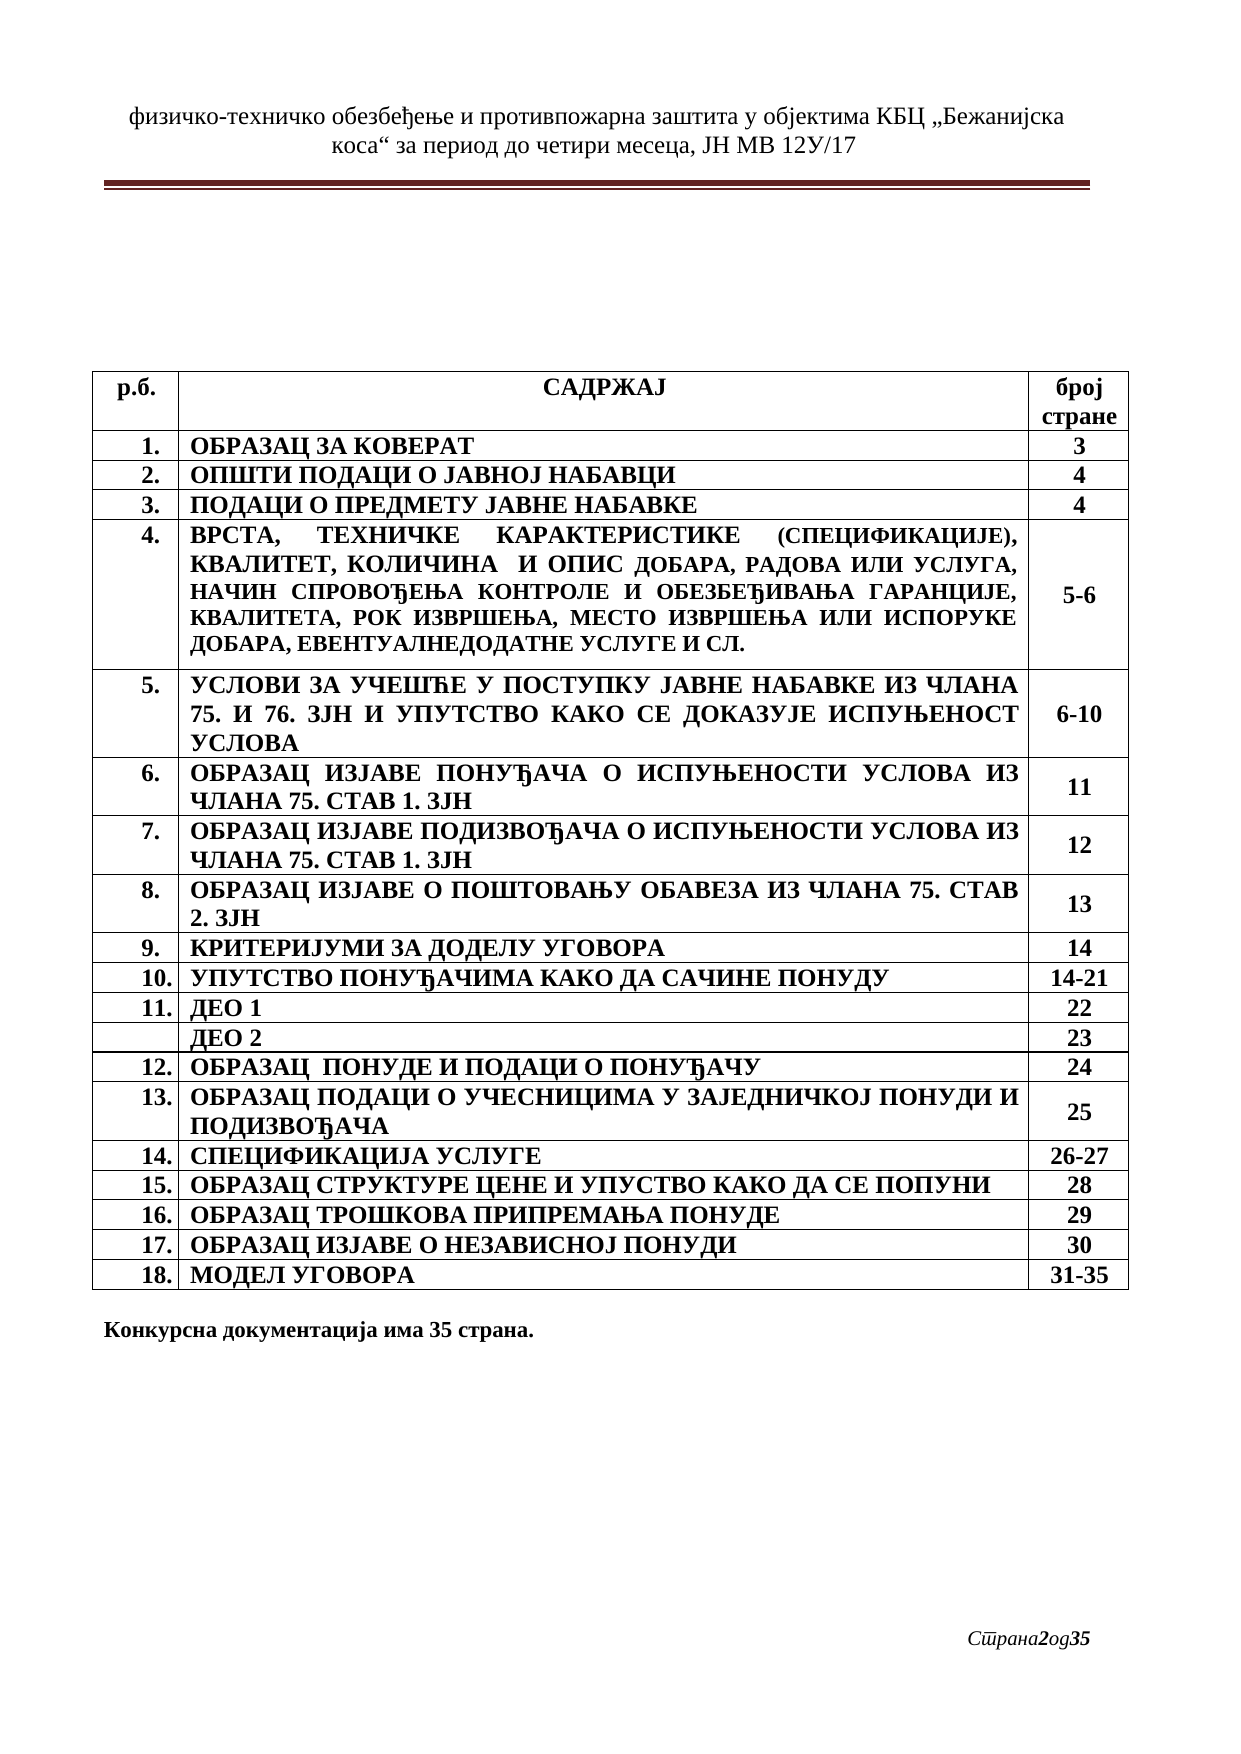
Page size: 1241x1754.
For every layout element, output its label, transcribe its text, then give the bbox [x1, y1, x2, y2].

table_cell 4 [1029, 461, 1128, 489]
table_cell ОБРАЗАЦ ИЗЈАВЕ ПОНУЂАЧА О ИСПУЊЕНОСТИ УСЛОВА ИЗ ЧЛАНА 75. СТАВ 1. ЗЈН [179, 758, 1028, 815]
table_cell [93, 1200, 178, 1229]
table_cell ОБРАЗАЦ СТРУКТУРE ЦЕНЕ И УПУСТВО КАКО ДА СЕ ПОПУНИ [179, 1171, 1028, 1199]
table_cell 24 [1029, 1053, 1128, 1081]
table_cell 23 [1029, 1023, 1128, 1051]
table_cell [93, 1023, 178, 1051]
table_cell 13 [1029, 875, 1128, 932]
table_cell ОБРАЗАЦ ИЗЈАВЕ ПОДИЗВОЂАЧА О ИСПУЊЕНОСТИ УСЛОВА ИЗ ЧЛАНА 75. СТАВ 1. ЗЈН [179, 816, 1028, 874]
table_cell ОБРАЗАЦ TРОШКОВА ПРИПРЕМАЊА ПОНУДЕ [179, 1200, 1028, 1229]
table_header р.б. [93, 372, 178, 430]
table_header САДРЖАЈ [179, 372, 1028, 430]
table_cell [93, 1230, 178, 1259]
table_cell [93, 933, 178, 962]
table_cell ОБРАЗАЦ ЗА КОВЕРАТ [179, 431, 1028, 459]
table_cell [93, 670, 178, 757]
table_cell 14 [1029, 933, 1128, 962]
table_cell [93, 490, 178, 519]
table_cell УПУТСТВО ПОНУЂАЧИМА КАКО ДА САЧИНЕ ПОНУДУ [179, 963, 1028, 992]
table_cell [93, 1260, 178, 1289]
table_cell [93, 963, 178, 992]
table_cell [93, 875, 178, 932]
table_cell ОБРАЗАЦ ИЗЈАВЕ О НЕЗАВИСНОЈ ПОНУДИ [179, 1230, 1028, 1259]
table_cell ОБРАЗАЦ ИЗЈАВЕ О ПОШТОВАЊУ ОБАВЕЗА ИЗ ЧЛАНА 75. СТАВ 2. ЗЈН [179, 875, 1028, 932]
table_cell МОДЕЛ УГОВОРА [179, 1260, 1028, 1289]
table_cell 30 [1029, 1230, 1128, 1259]
table_cell 6-10 [1029, 670, 1128, 757]
table_cell 29 [1029, 1200, 1128, 1229]
table_cell УСЛОВИ ЗА УЧЕШЋЕ У ПОСТУПКУ ЈАВНЕ НАБАВКЕ ИЗ ЧЛАНА 75. И 76. ЗЈН И УПУТСТВО КАКО СЕ ДОКАЗУЈЕ ИСПУЊЕНОСТ УСЛОВА [179, 670, 1028, 757]
table_cell ОПШТИ ПОДАЦИ О ЈАВНОЈ НАБАВЦИ [179, 461, 1028, 489]
table_cell 4 [1029, 490, 1128, 519]
table_cell [93, 993, 178, 1022]
table_cell [93, 431, 178, 459]
table_cell ПОДАЦИ О ПРЕДМЕТУ ЈАВНЕ НАБАВКЕ [179, 490, 1028, 519]
table_cell [93, 758, 178, 815]
table_cell 22 [1029, 993, 1128, 1022]
table_cell 28 [1029, 1171, 1128, 1199]
table_cell ОБРАЗАЦ ПОНУДЕ И ПОДАЦИ О ПОНУЂАЧУ [179, 1053, 1028, 1081]
table_cell ОБРАЗАЦ ПОДАЦИ О УЧЕСНИЦИМА У ЗАЈЕДНИЧКОЈ ПОНУДИ И ПОДИЗВОЂАЧА [179, 1082, 1028, 1140]
table_cell [93, 1171, 178, 1199]
table_cell 11 [1029, 758, 1128, 815]
table_cell КРИТЕРИЈУМИ ЗА ДОДЕЛУ УГОВОРА [179, 933, 1028, 962]
table_cell ДЕО 2 [179, 1023, 1028, 1051]
table_cell [93, 461, 178, 489]
table_cell [93, 816, 178, 874]
table_cell СПЕЦИФИКАЦИЈА УСЛУГE [179, 1141, 1028, 1169]
table_cell [93, 1141, 178, 1169]
table_cell [93, 520, 178, 669]
table_cell ВРСТА, ТЕХНИЧКЕ КАРАКТЕРИСТИКЕ (СПЕЦИФИКАЦИЈЕ), КВАЛИТЕТ, КОЛИЧИНА И ОПИС ДОБАРА, РАДОВА ИЛИ УСЛУГА, НАЧИН СПРОВОЂЕЊА КОНТРОЛЕ И ОБЕЗБЕЂИВАЊА ГАРАНЦИЈЕ, КВАЛИТЕТА, РОК ИЗВРШЕЊА, МЕСТО ИЗВРШЕЊА ИЛИ ИСПОРУКЕ ДОБАРА, ЕВЕНТУАЛНЕДОДАТНЕ УСЛУГЕ И СЛ. [179, 520, 1028, 669]
table_cell 31-35 [1029, 1260, 1128, 1289]
table_cell [93, 1082, 178, 1140]
table_cell [93, 1053, 178, 1081]
table_cell 3 [1029, 431, 1128, 459]
table_cell 26-27 [1029, 1141, 1128, 1169]
table_cell 12 [1029, 816, 1128, 874]
table_cell 25 [1029, 1082, 1128, 1140]
text Конкурсна документација има 35 страна. [103, 1316, 1090, 1342]
table_cell 5-6 [1029, 520, 1128, 669]
table_cell 14-21 [1029, 963, 1128, 992]
table_cell ДЕО 1 [179, 993, 1028, 1022]
table_header број стране [1029, 372, 1128, 430]
